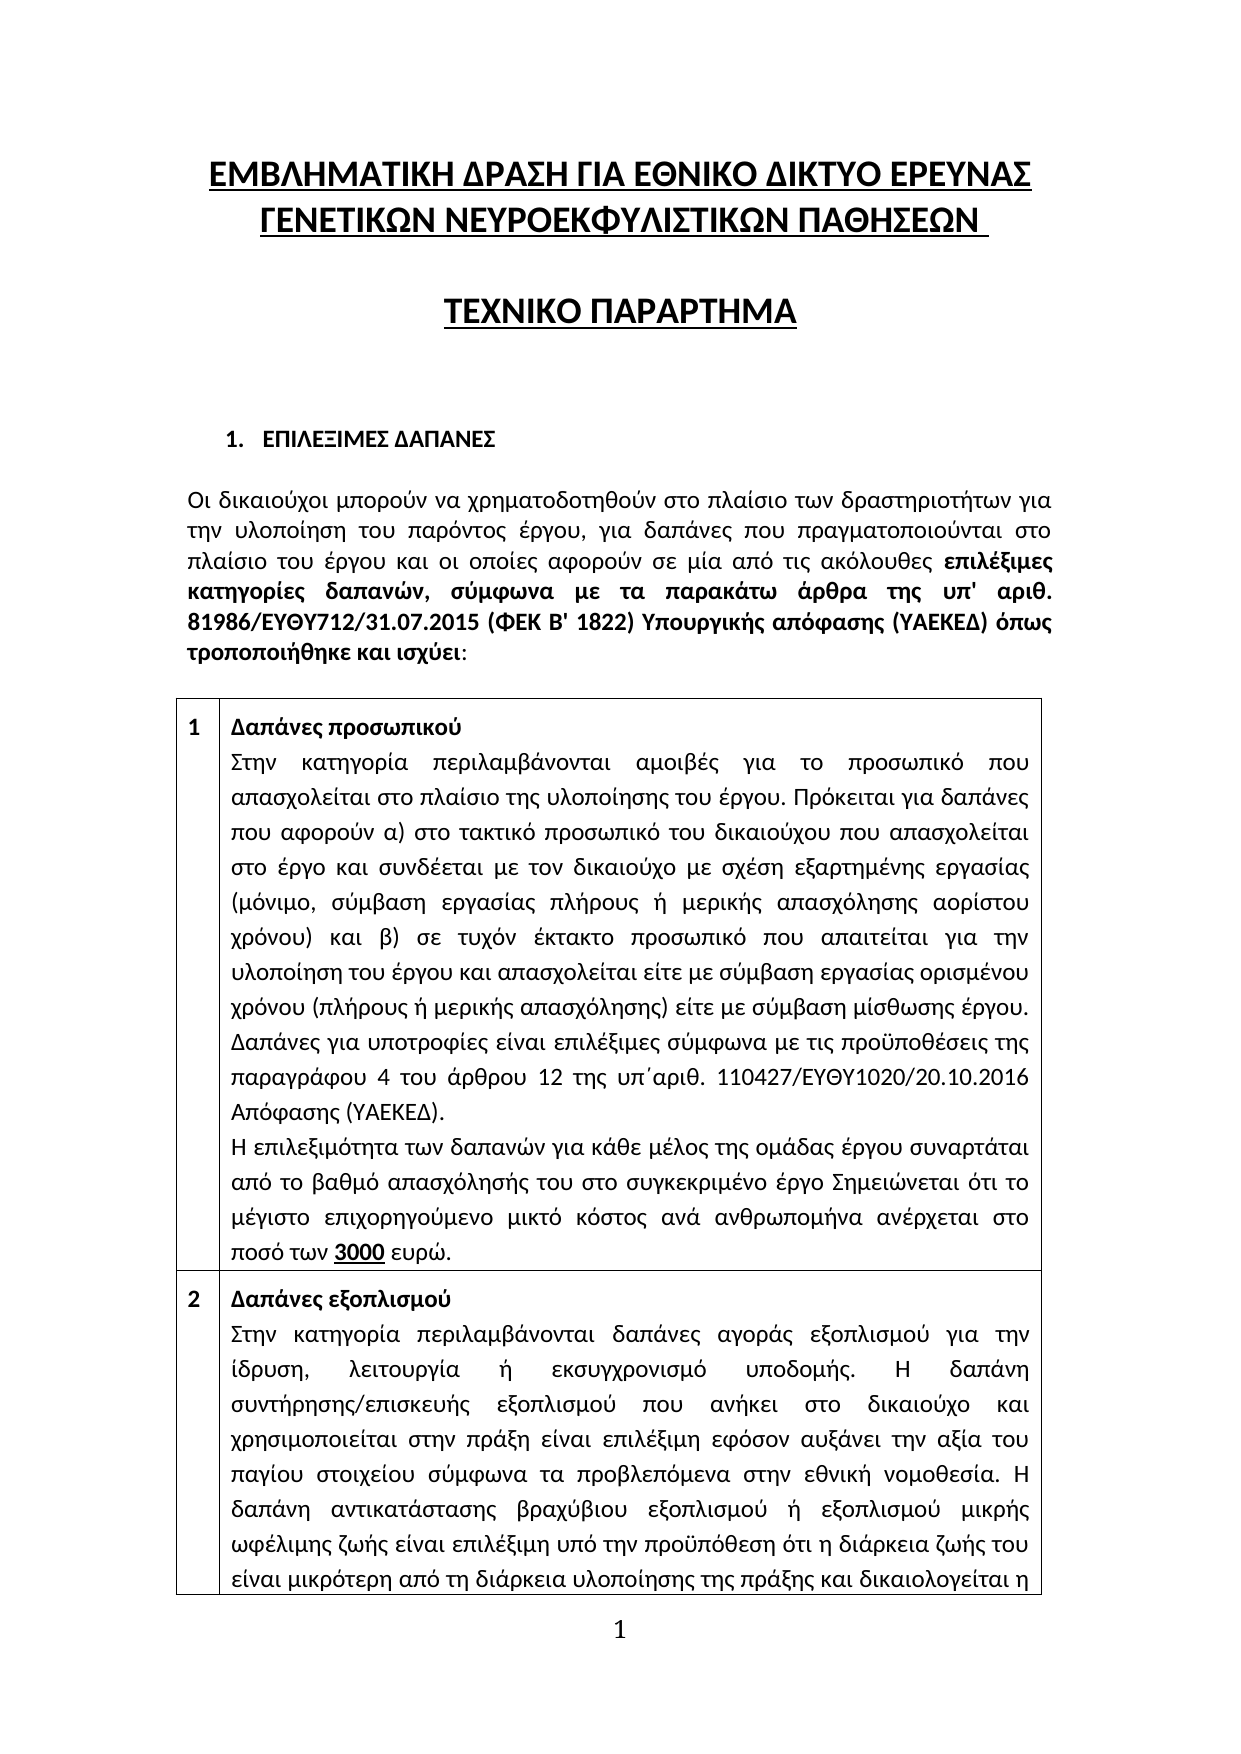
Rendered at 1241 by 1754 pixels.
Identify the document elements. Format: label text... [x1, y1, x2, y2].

text ΕΜΒΛΗΜΑΤΙΚΗ ΔΡΑΣΗ ΓΙΑ ΕΘΝΙΚΟ ΔΙΚΤΥΟ ΕΡΕΥΝΑΣ ΓΕΝΕΤΙΚΩΝ ΝΕΥΡΟΕΚΦΥΛΙΣΤΙΚΩΝ ΠΑΘΗΣΕΩΝ [187, 150, 1053, 242]
text ΤΕΧΝΙΚΟ ΠΑΡΑΡΤΗΜΑ [187, 287, 1053, 333]
table_cell 2 [177, 1271, 219, 1594]
text Οι δικαιούχοι μπορούν να χρηματοδοτηθούν στο πλαίσιο των δραστηριοτήτων για την υλοποίηση του παρόντος έργου, για δαπάνες που πραγματοποιούνται στο πλαίσιο του έργου και οι οποίες αφορούν σε μία από τις ακόλουθες επιλέξιμες κατηγορίες δαπανών, σύμφωνα με τα παρακάτω άρθρα της υπ' αριθ. 81986/ΕΥΘΥ712/31.07.2015 (ΦΕΚ Β' 1822) Υπουργικής απόφασης (ΥΑΕΚΕΔ) όπως τροποποιήθηκε και ισχύει: [187, 484, 1053, 667]
table_header Δαπάνες προσωπικού Στην κατηγορία περιλαμβάνονται αμοιβές για το προσωπικό που απασχολείται στο πλαίσιο της υλοποίησης του έργου. Πρόκειται για δαπάνες που αφορούν α) στο τακτικό προσωπικό του δικαιούχου που απασχολείται στο έργο και συνδέεται με τον δικαιούχο με σχέση εξαρτημένης εργασίας (μόνιμο, σύμβαση εργασίας πλήρους ή μερικής απασχόλησης αορίστου χρόνου) και β) σε τυχόν έκτακτο προσωπικό που απαιτείται για την υλοποίηση του έργου και απασχολείται είτε με σύμβαση εργασίας ορισμένου χρόνου (πλήρους ή μερικής απασχόλησης) είτε με σύμβαση μίσθωσης έργου. Δαπάνες για υποτροφίες είναι επιλέξιμες σύμφωνα με τις προϋποθέσεις της παραγράφου 4 του άρθρου 12 της υπ΄αριθ. 110427/ΕΥΘΥ1020/20.10.2016 Απόφασης (ΥΑΕΚΕΔ). Η επιλεξιμότητα των δαπανών για κάθε μέλος της ομάδας έργου συναρτάται από το βαθμό απασχόλησής του στο συγκεκριμένο έργο Σημειώνεται ότι το μέγιστο επιχορηγούμενο μικτό κόστος ανά ανθρωπομήνα ανέρχεται στο ποσό των 3000 ευρώ. [220, 699, 1041, 1270]
table_header 1 [177, 699, 219, 1270]
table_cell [220, 1271, 1041, 1594]
subtitle ΕΠΙΛΕΞΙΜΕΣ ΔΑΠΑΝΕΣ [225, 423, 1053, 453]
